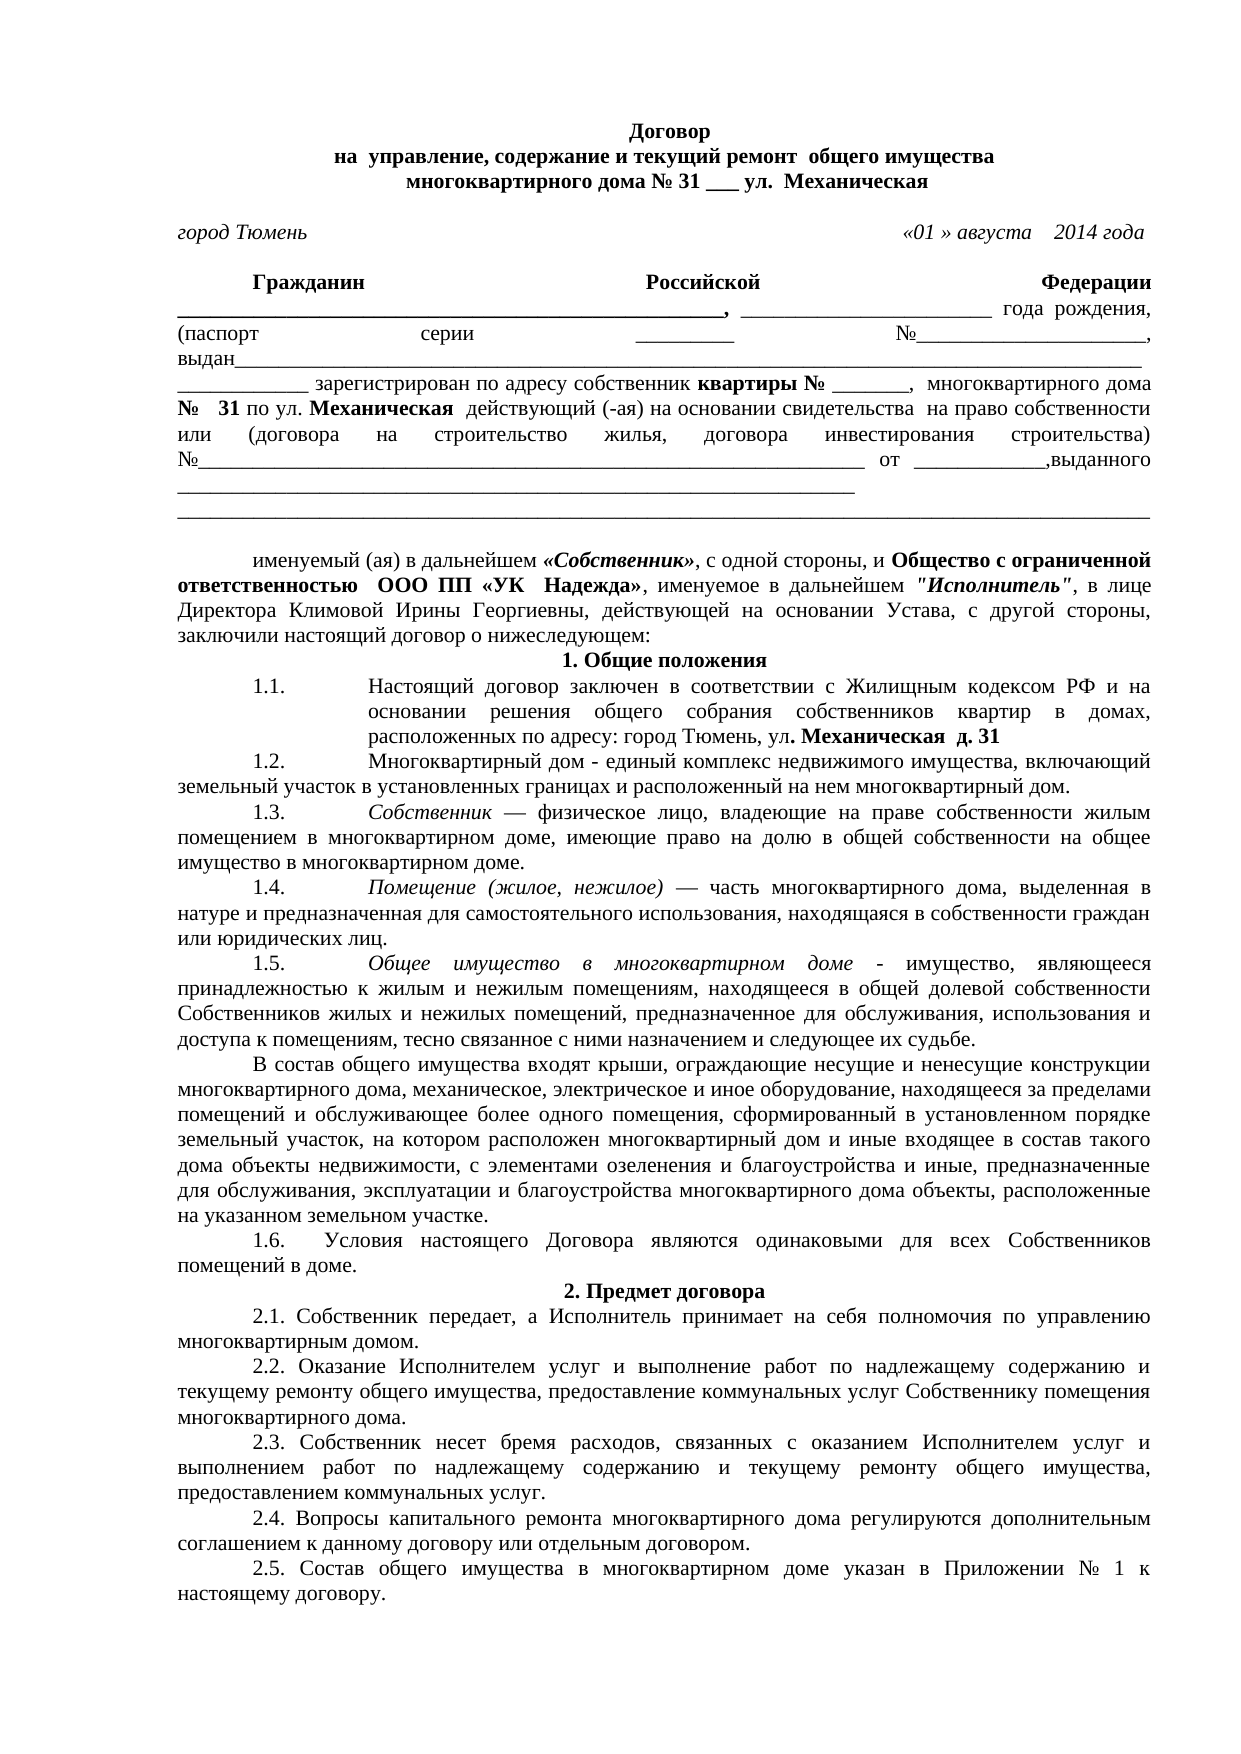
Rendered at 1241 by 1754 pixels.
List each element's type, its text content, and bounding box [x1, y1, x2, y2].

list Помещение (жилое, нежилое) — часть многоквартирного дома, выделенная в натуре и предназначенная для самостоятельного использования, находящаяся в собственности граждан или юридических лиц. [177, 874, 1152, 950]
text 2.3. Собственник несет бремя расходов, связанных с оказанием Исполнителем услуг и выполнением работ по надлежащему содержанию и текущему ремонту общего имущества, предоставлением коммунальных услуг. [177, 1429, 1152, 1504]
text именуемый (ая) в дальнейшем «Собственник», с одной стороны, и Общество с ограниченной ответственностью ООО ПП «УК Надежда», именуемое в дальнейшем "Исполнитель", в лице Директора Климовой Ирины Георгиевны, действующей на основании Устава, с другой стороны, заключили настоящий договор о нижеследующем: [177, 547, 1152, 647]
text Договор [177, 118, 1152, 143]
list Многоквартирный дом - единый комплекс недвижимого имущества, включающий земельный участок в установленных границах и расположенный на нем многоквартирный дом. [177, 748, 1152, 799]
text на управление, содержание и текущий ремонт общего имущества [177, 143, 1152, 168]
text Гражданин Российской Федерации __________________________________________________, _______________________ года рождения, (паспорт серии _________ №_____________________, выдан_______________________________________________________________________________________________ зарегистрирован по адресу собственник квартиры № _______, многоквартирного дома № 31 по ул. Механическая действующий (-ая) на основании свидетельства на право собственности или (договора на строительство жилья, договора инвестирования строительства) №_____________________________________________________________ от ____________,выданного ______________________________________________________________ _________________________________________________________________________________________ [177, 269, 1152, 521]
text 2.2. Оказание Исполнителем услуг и выполнение работ по надлежащему содержанию и текущему ремонту общего имущества, предоставление коммунальных услуг Собственнику помещения многоквартирного дома. [177, 1353, 1152, 1429]
text 2. Предмет договора [177, 1278, 1152, 1303]
text 2.5. Состав общего имущества в многоквартирном доме указан в Приложении № 1 к настоящему договору. [177, 1555, 1152, 1605]
text город Тюмень «01 » августа 2014 года [177, 219, 1152, 244]
list Собственник — физическое лицо, владеющие на праве собственности жилым помещением в многоквартирном доме, имеющие право на долю в общей собственности на общее имущество в многоквартирном доме. [177, 799, 1152, 874]
text 1. Общие положения [177, 647, 1152, 673]
text 1.6. Условия настоящего Договора являются одинаковыми для всех Собственников помещений в доме. [177, 1227, 1152, 1278]
text многоквартирного дома № 31 ___ ул. Механическая [177, 168, 1152, 194]
text В состав общего имущества входят крыши, ограждающие несущие и ненесущие конструкции многоквартирного дома, механическое, электрическое и иное оборудование, находящееся за пределами помещений и обслуживающее более одного помещения, сформированный в установленном порядке земельный участок, на котором расположен многоквартирный дом и иные входящее в состав такого дома объекты недвижимости, с элементами озеленения и благоустройства и иные, предназначенные для обслуживания, эксплуатации и благоустройства многоквартирного дома объекты, расположенные на указанном земельном участке. [177, 1051, 1152, 1227]
text 2.1. Собственник передает, а Исполнитель принимает на себя полномочия по управлению многоквартирным домом. [177, 1303, 1152, 1353]
list Общее имущество в многоквартирном доме - имущество, являющееся принадлежностью к жилым и нежилым помещениям, находящееся в общей долевой собственности Собственников жилых и нежилых помещений, предназначенное для обслуживания, использования и доступа к помещениям, тесно связанное с ними назначением и следующее их судьбе. [177, 950, 1152, 1051]
list Настоящий договор заключен в соответствии с Жилищным кодексом РФ и на основании решения общего собрания собственников квартир в домах, расположенных по адресу: город Тюмень, ул. Механическая д. 31 [252, 673, 1152, 748]
text 2.4. Вопросы капитального ремонта многоквартирного дома регулируются дополнительным соглашением к данному договору или отдельным договором. [177, 1504, 1152, 1555]
